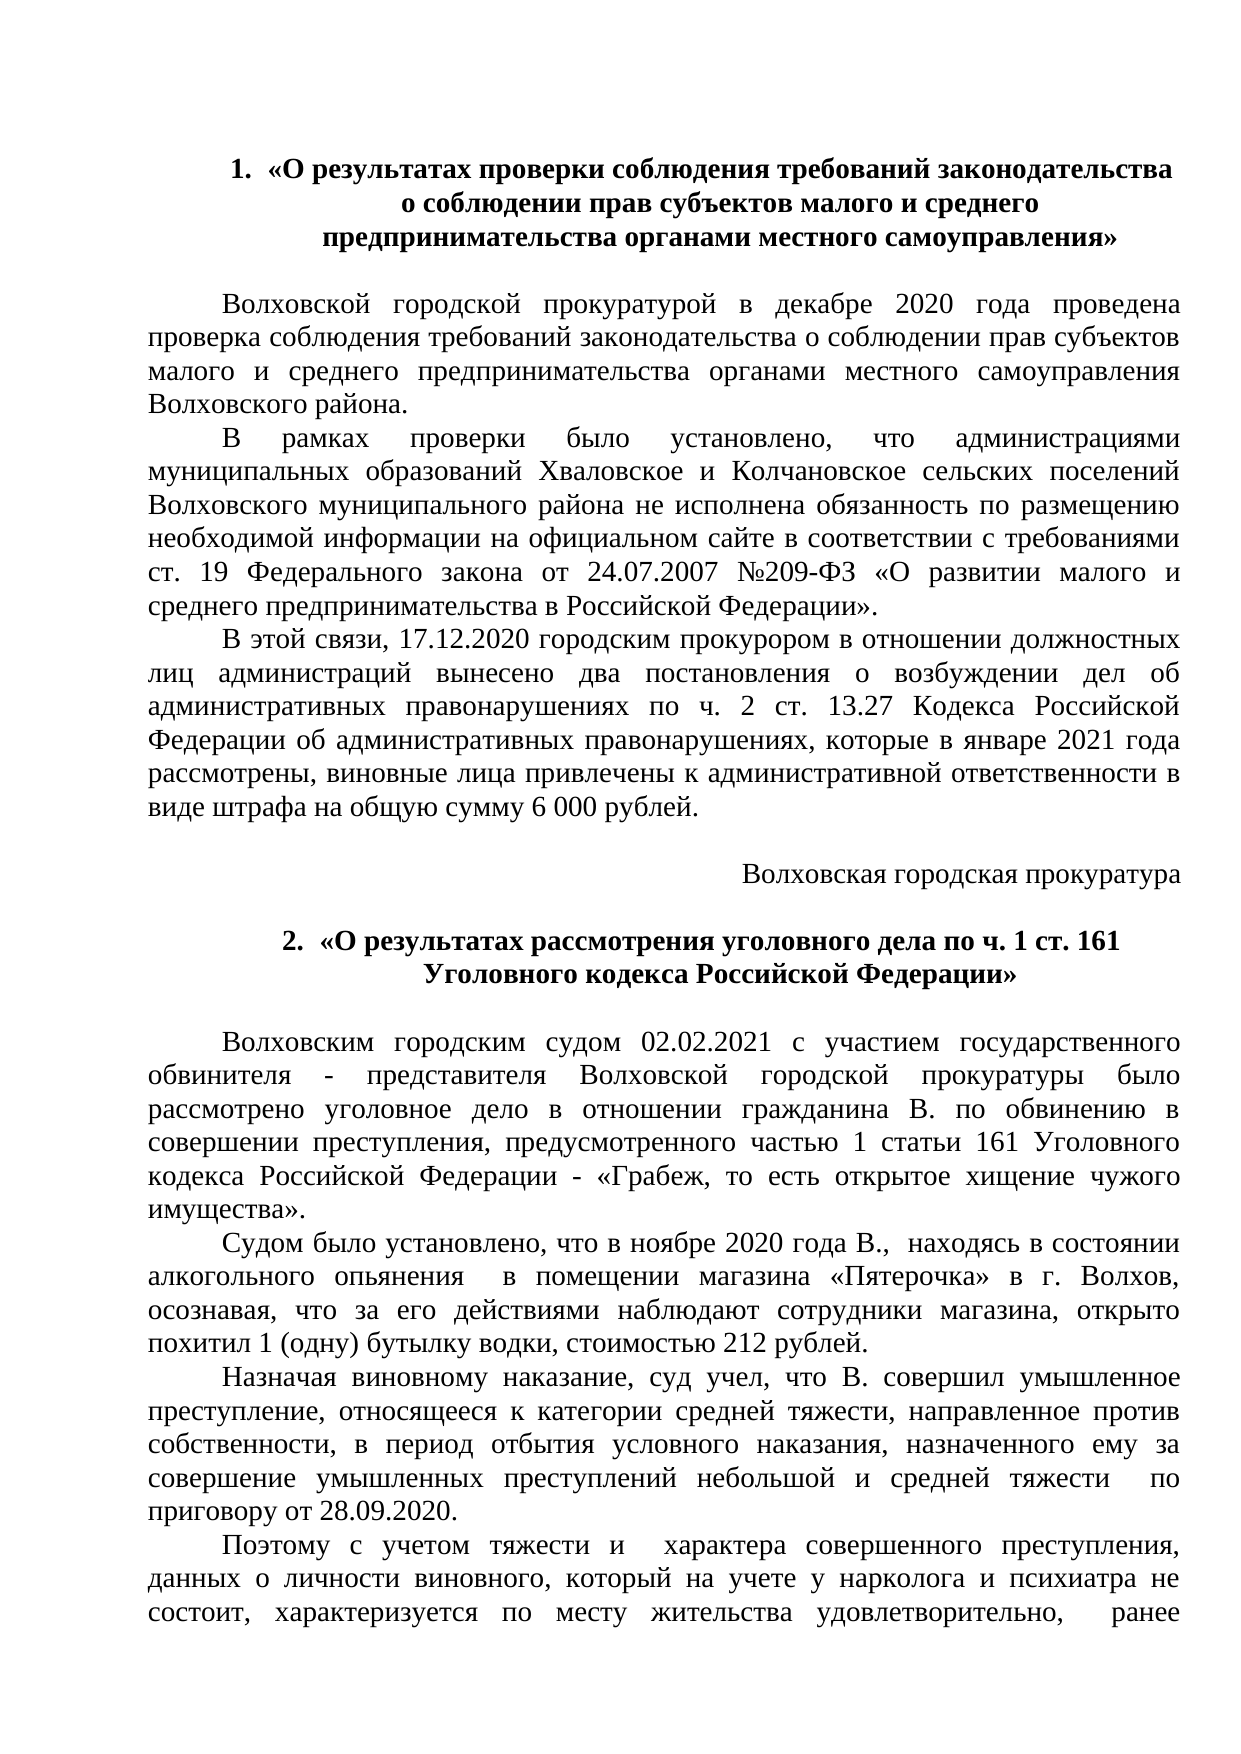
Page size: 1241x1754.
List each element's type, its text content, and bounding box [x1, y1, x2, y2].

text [148, 1527, 1181, 1627]
list В рамках проверки было установлено, что администрациями муниципальных образований Хваловское и Колчановское сельских поселений Волховского муниципального района не исполнена обязанность по размещению необходимой информации на официальном сайте в соответствии с требованиями ст. 19 Федерального закона от 24.07.2007 №209-ФЗ «О развитии малого и среднего предпринимательства в Российской Федерации». [148, 420, 1181, 621]
list «О результатах рассмотрения уголовного дела по ч. 1 ст. 161 Уголовного кодекса Российской Федерации» [222, 923, 1181, 990]
list В этой связи, 17.12.2020 городским прокурором в отношении должностных лиц администраций вынесено два постановления о возбуждении дел об административных правонарушениях по ч. 2 ст. 13.27 Кодекса Российской Федерации об административных правонарушениях, которые в январе 2021 года рассмотрены, виновные лица привлечены к административной ответственности в виде штрафа на общую сумму 6 000 рублей. [148, 621, 1181, 822]
text Волховским городским судом 02.02.2021 с участием государственного обвинителя - представителя Волховской городской прокуратуры было рассмотрено уголовное дело в отношении гражданина В. по обвинению в совершении преступления, предусмотренного частью 1 статьи 161 Уголовного кодекса Российской Федерации - «Грабеж, то есть открытое хищение чужого имущества». [148, 1024, 1181, 1225]
list Волховской городской прокуратурой в декабре 2020 года проведена проверка соблюдения требований законодательства о соблюдении прав субъектов малого и среднего предпринимательства органами местного самоуправления Волховского района. [148, 286, 1181, 420]
text Судом было установлено, что в ноябре 2020 года В., находясь в состоянии алкогольного опьянения в помещении магазина «Пятерочка» в г. Волхов, осознавая, что за его действиями наблюдают сотрудники магазина, открыто похитил 1 (одну) бутылку водки, стоимостью 212 рублей. [148, 1225, 1181, 1359]
list «О результатах проверки соблюдения требований законодательства о соблюдении прав субъектов малого и среднего предпринимательства органами местного самоуправления» [222, 152, 1181, 252]
text Волховская городская прокуратура [148, 856, 1181, 889]
text Назначая виновному наказание, суд учел, что В. совершил умышленное преступление, относящееся к категории средней тяжести, направленное против собственности, в период отбытия условного наказания, назначенного ему за совершение умышленных преступлений небольшой и средней тяжести по приговору от 28.09.2020. [148, 1359, 1181, 1527]
